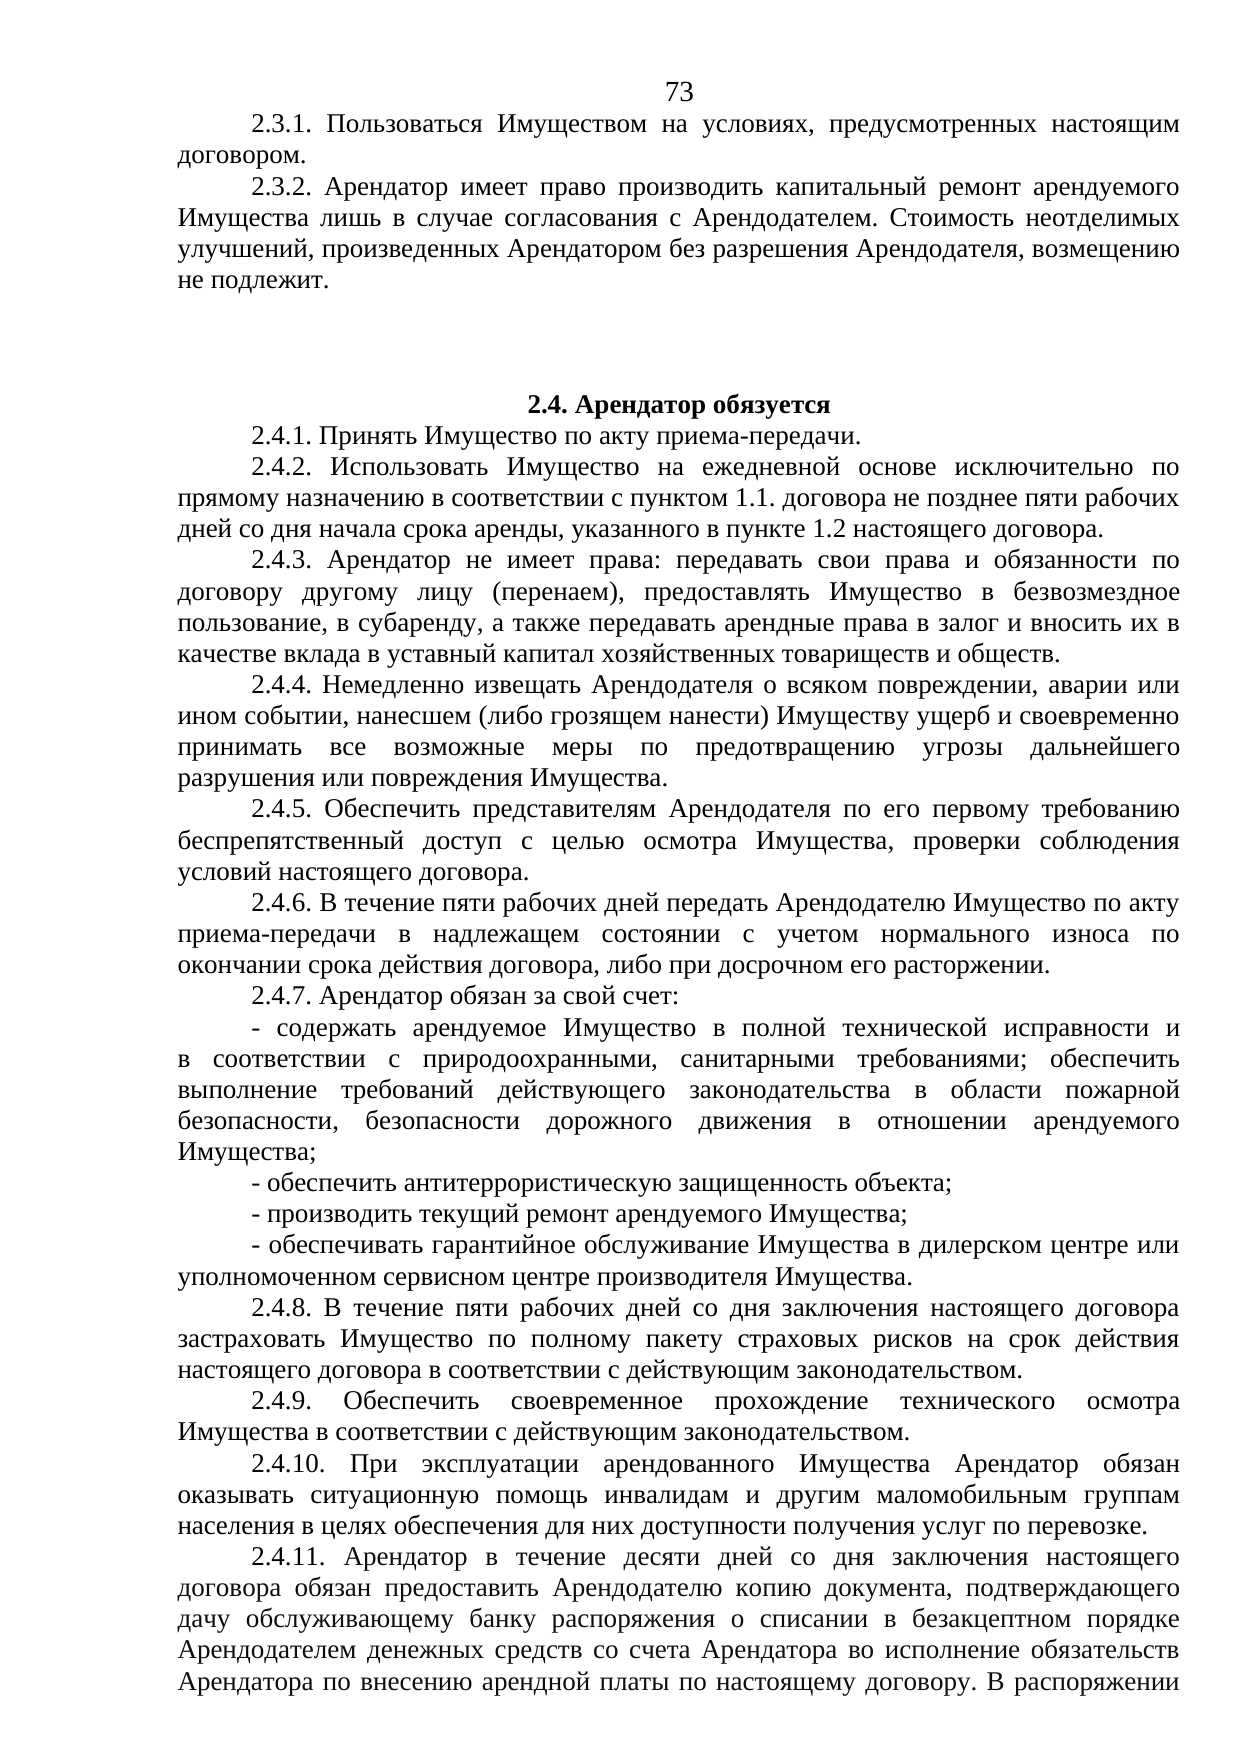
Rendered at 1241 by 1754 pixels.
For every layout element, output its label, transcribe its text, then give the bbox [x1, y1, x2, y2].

text - обеспечивать гарантийное обслуживание Имущества в дилерском центре или уполномоченном сервисном центре производителя Имущества. [177, 1229, 1181, 1291]
text 2.4.9. Обеспечить своевременное прохождение технического осмотра Имущества в соответствии с действующим законодательством. [177, 1384, 1181, 1447]
text - обеспечить антитеррористическую защищенность объекта; [177, 1166, 1181, 1197]
text 2.4.10. При эксплуатации арендованного Имущества Арендатор обязан оказывать ситуационную помощь инвалидам и другим маломобильным группам населения в целях обеспечения для них доступности получения услуг по перевозке. [177, 1447, 1181, 1540]
text 2.3.1. Пользоваться Имуществом на условиях, предусмотренных настоящим договором. [177, 107, 1181, 170]
text 2.4.5. Обеспечить представителям Арендодателя по его первому требованию беспрепятственный доступ с целью осмотра Имущества, проверки соблюдения условий настоящего договора. [177, 793, 1181, 886]
text 2.4.6. В течение пяти рабочих дней передать Арендодателю Имущество по акту приема-передачи в надлежащем состоянии с учетом нормального износа по окончании срока действия договора, либо при досрочном его расторжении. [177, 886, 1181, 979]
text 2.3.2. Арендатор имеет право производить капитальный ремонт арендуемого Имущества лишь в случае согласования с Арендодателем. Стоимость неотделимых улучшений, произведенных Арендатором без разрешения Арендодателя, возмещению не подлежит. [177, 170, 1181, 294]
text 2.4.2. Использовать Имущество на ежедневной основе исключительно по прямому назначению в соответствии с пунктом 1.1. договора не позднее пяти рабочих дней со дня начала срока аренды, указанного в пункте 1.2 настоящего договора. [177, 450, 1181, 543]
text 2.4.7. Арендатор обязан за свой счет: [177, 979, 1181, 1011]
text - содержать арендуемое Имущество в полной технической исправности и в соответствии с природоохранными, санитарными требованиями; обеспечить выполнение требований действующего законодательства в области пожарной безопасности, безопасности дорожного движения в отношении арендуемого Имущества; [177, 1011, 1181, 1166]
text 2.4. Арендатор обязуется [177, 388, 1181, 419]
text 2.4.4. Немедленно извещать Арендодателя о всяком повреждении, аварии или ином событии, нанесшем (либо грозящем нанести) Имуществу ущерб и своевременно принимать все возможные меры по предотвращению угрозы дальнейшего разрушения или повреждения Имущества. [177, 668, 1181, 793]
text - производить текущий ремонт арендуемого Имущества; [177, 1197, 1181, 1229]
text 2.4.3. Арендатор не имеет права: передавать свои права и обязанности по договору другому лицу (перенаем), предоставлять Имущество в безвозмездное пользование, в субаренду, а также передавать арендные права в залог и вносить их в качестве вклада в уставный капитал хозяйственных товариществ и обществ. [177, 543, 1181, 668]
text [177, 1540, 1181, 1696]
text 2.4.1. Принять Имущество по акту приема-передачи. [177, 419, 1181, 450]
text 2.4.8. В течение пяти рабочих дней со дня заключения настоящего договора застраховать Имущество по полному пакету страховых рисков на срок действия настоящего договора в соответствии с действующим законодательством. [177, 1291, 1181, 1384]
